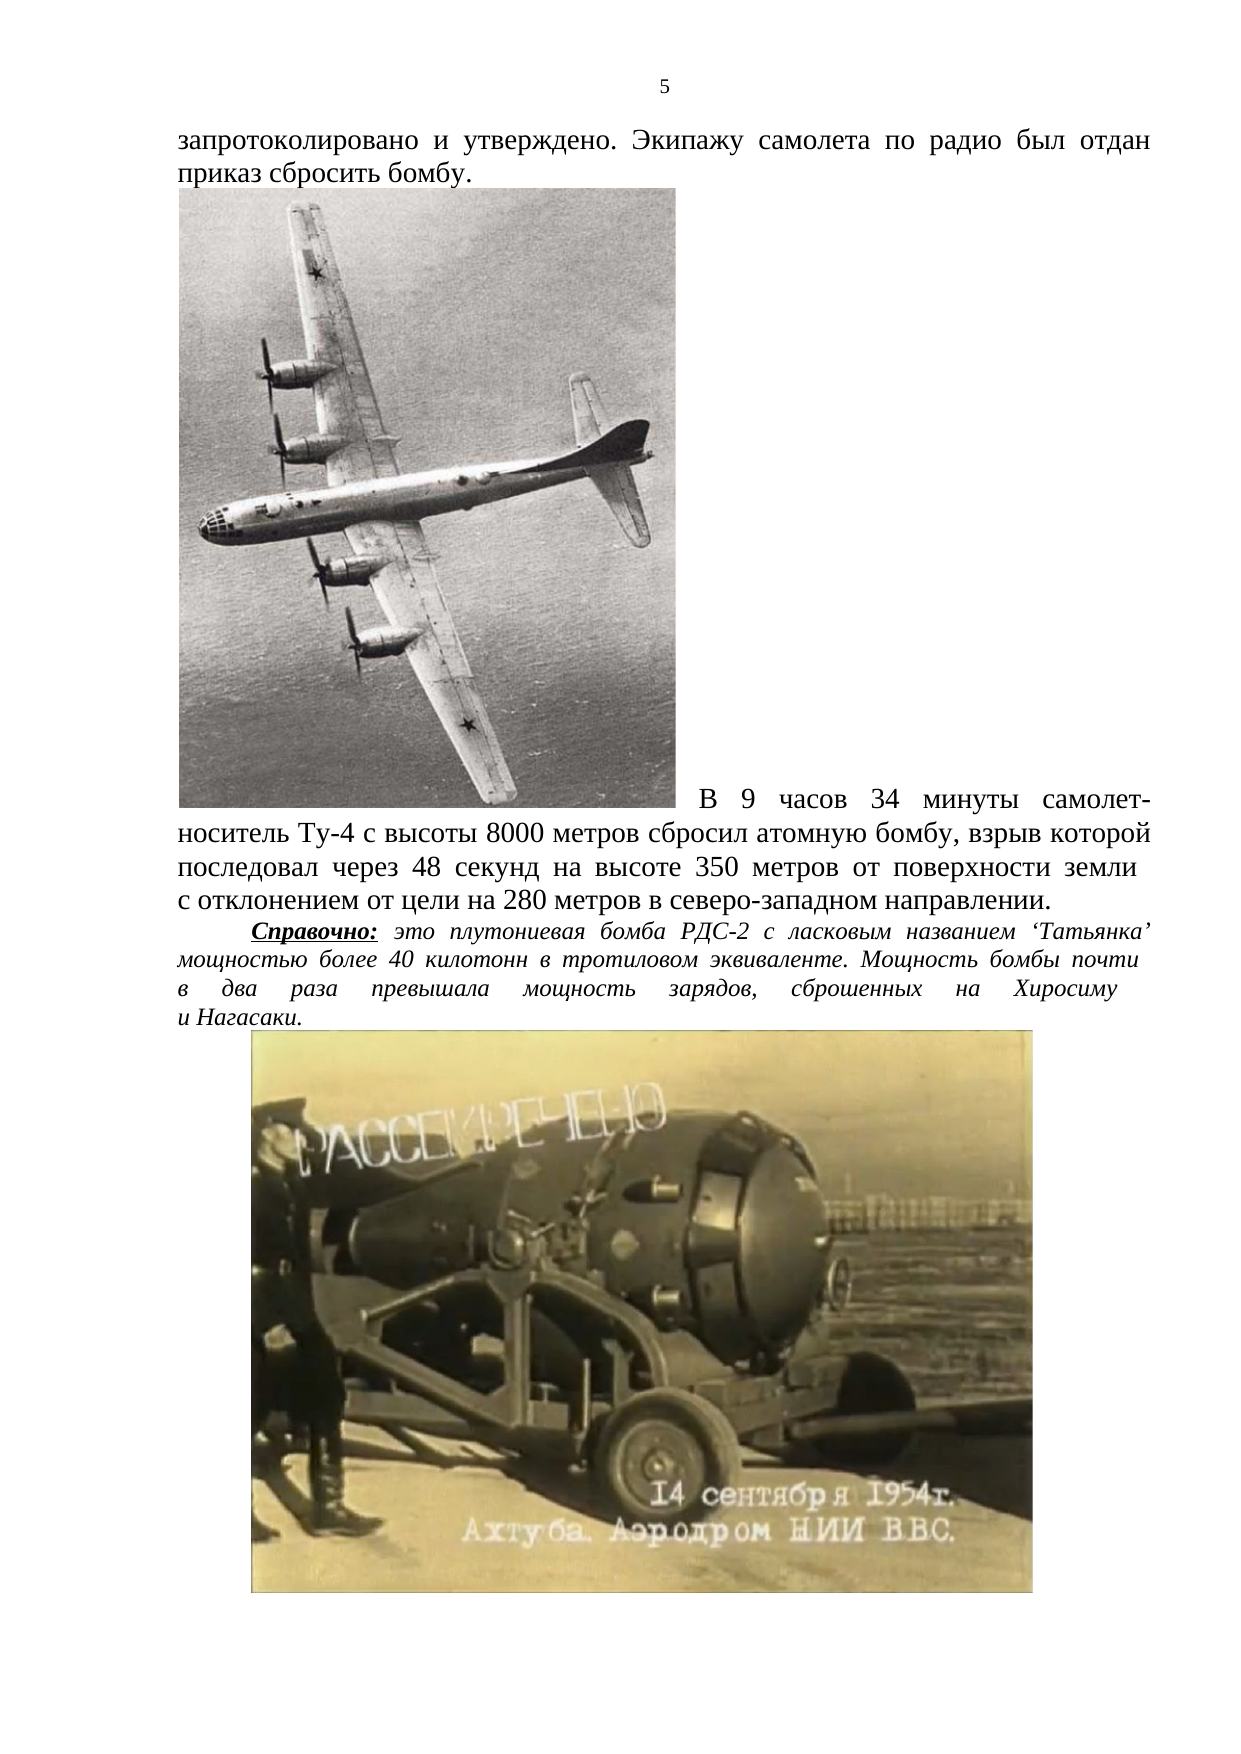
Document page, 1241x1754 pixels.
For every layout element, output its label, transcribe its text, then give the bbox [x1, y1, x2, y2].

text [177, 122, 1152, 189]
picture [251, 1030, 1033, 1593]
picture [179, 188, 676, 808]
text Справочно: это плутониевая бомба РДС-2 с ласковым названием ‘Татьянка’ мощностью более 40 килотонн в тротиловом эквиваленте. Мощность бомбы почти в два раза превышала мощность зарядов, сброшенных на Хиросиму и Нагасаки. [177, 916, 1152, 1031]
